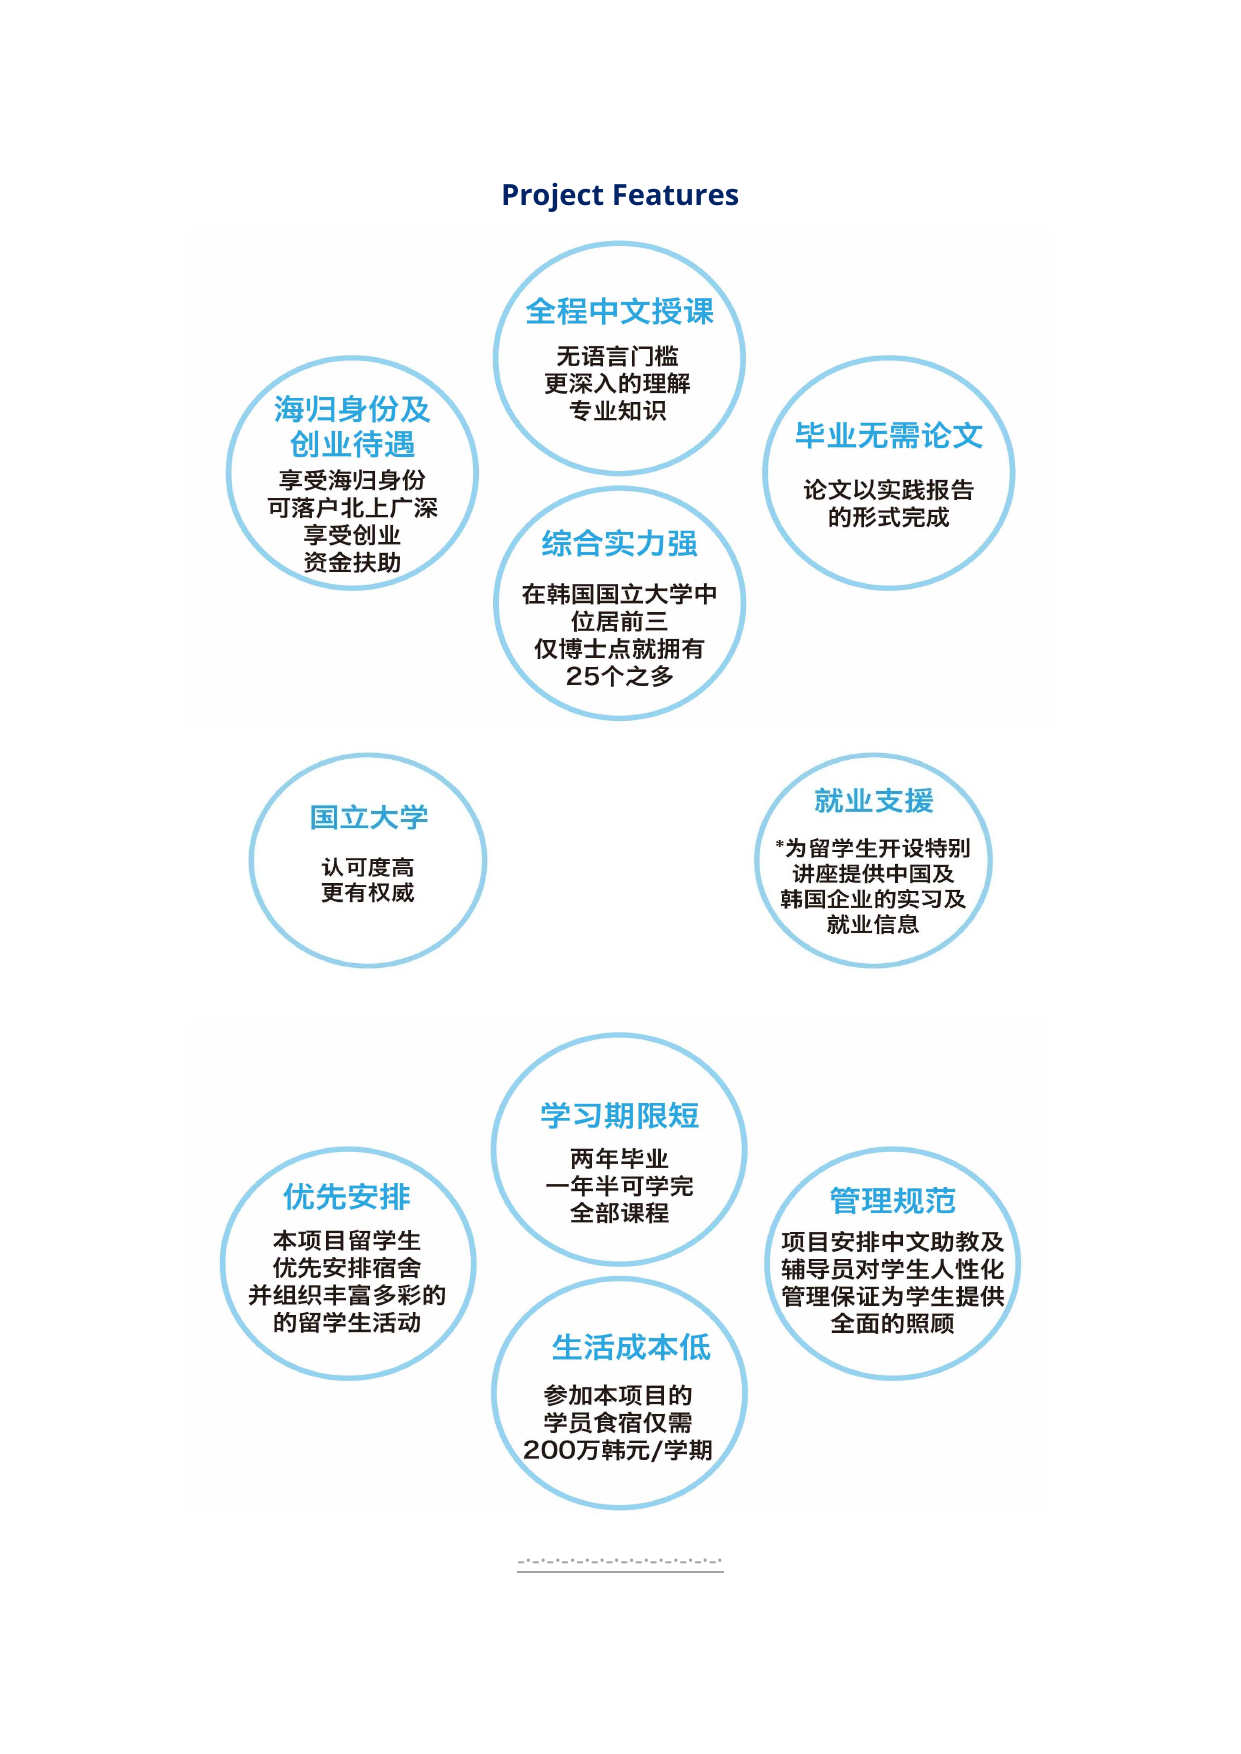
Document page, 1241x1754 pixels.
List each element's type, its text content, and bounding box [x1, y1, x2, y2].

text Project Features [187, 162, 1053, 227]
picture [187, 1020, 1052, 1514]
picture [213, 747, 1028, 977]
text -·-·-·-·-·-·-·-·-·-·-·-·-·-· [187, 1527, 1053, 1592]
picture [188, 227, 1053, 730]
